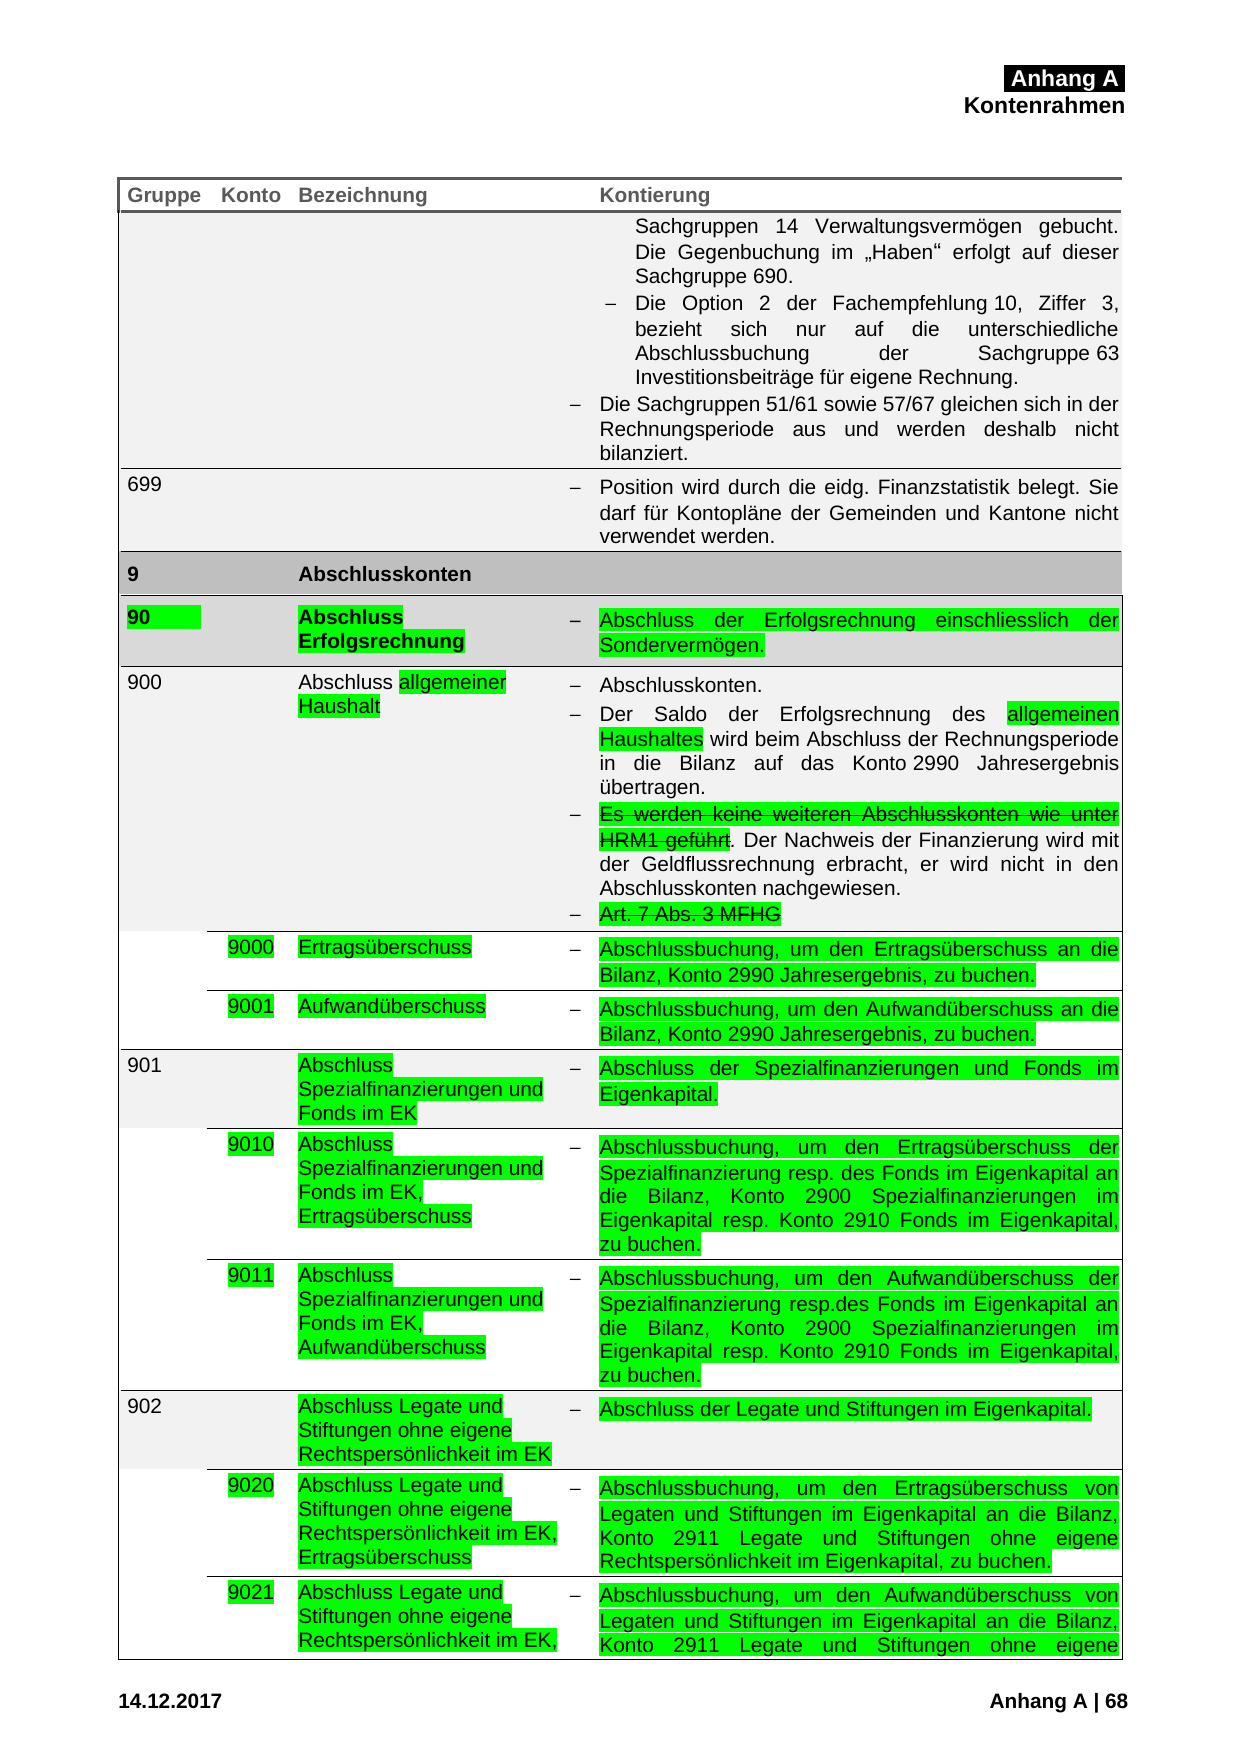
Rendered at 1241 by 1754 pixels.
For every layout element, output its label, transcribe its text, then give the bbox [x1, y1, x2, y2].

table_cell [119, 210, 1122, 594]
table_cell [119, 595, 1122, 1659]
table_header Gruppe [120, 180, 207, 210]
table_header Bezeichnung [295, 180, 561, 210]
table_header Kontierung [561, 180, 1122, 210]
table_header Konto [207, 180, 295, 210]
